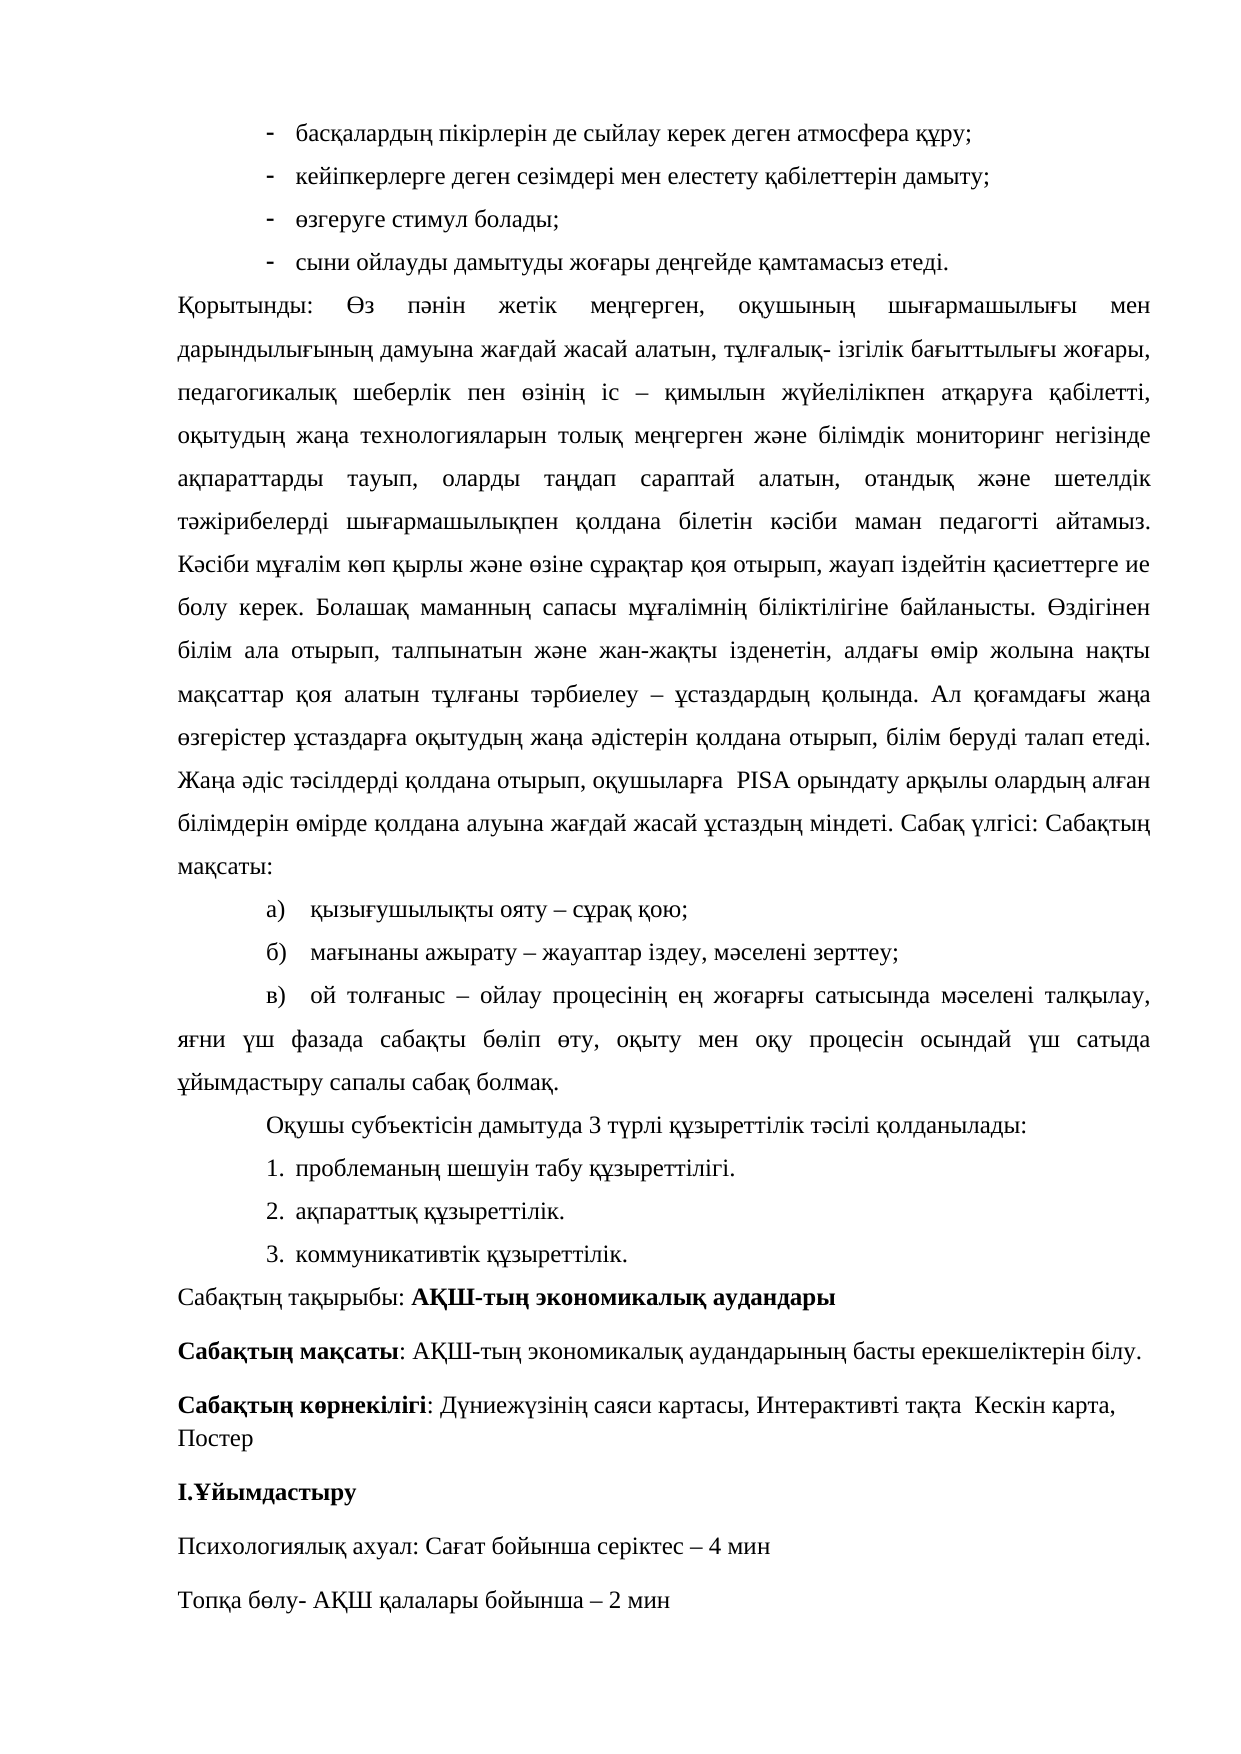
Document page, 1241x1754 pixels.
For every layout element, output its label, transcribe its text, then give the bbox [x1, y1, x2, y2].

text Сабақтың көрнекілігі: Дүниежүзінің саяси картасы, Интерактивті тақта Кескін карта, Постер [177, 1390, 1152, 1452]
text Психологиялық ахуал: Сағат бойынша серіктес – 4 мин [177, 1531, 1152, 1560]
list проблеманың шешуін табу құзыреттілігі. [177, 1153, 1152, 1182]
text Сабақтың тақырыбы: АҚШ-тың экономикалық аудандары [177, 1282, 1152, 1311]
list сыни ойлауды дамытуды жоғары деңгейде қамтамасыз етеді. [177, 247, 1152, 276]
list кейіпкерлерге деген сезімдері мен елестету қабілеттерін дамыту; [177, 161, 1152, 190]
text Сабақтың мақсаты: АҚШ-тың экономикалық аудандарының басты ерекшеліктерін білу. [177, 1336, 1152, 1365]
text Топқа бөлу- АҚШ қалалары бойынша – 2 мин [177, 1585, 1152, 1613]
text Қорытынды: Өз пәнін жетік меңгерген, оқушының шығармашылығы мен дарындылығының дамуына жағдай жасай алатын, тұлғалық- ізгілік бағыттылығы жоғары, педагогикалық шеберлік пен өзінің іс – қимылын жүйелілікпен атқаруға қабілетті, оқытудың жаңа технологияларын толық меңгерген және білімдік мониторинг негізінде ақпараттарды тауып, оларды таңдап сараптай алатын, отандық және шетелдік тәжірибелерді шығармашылықпен қолдана білетін кәсіби маман педагогті айтамыз. Кәсіби мұғалім көп қырлы және өзіне сұрақтар қоя отырып, жауап іздейтін қасиеттерге ие болу керек. Болашақ маманның сапасы мұғалімнің біліктілігіне байланысты. Өздігінен білім ала отырып, талпынатын және жан-жақты ізденетін, алдағы өмір жолына нақты мақсаттар қоя алатын тұлғаны тәрбиелеу – ұстаздардың қолында. Ал қоғамдағы жаңа өзгерістер ұстаздарға оқытудың жаңа әдістерін қолдана отырып, білім беруді талап етеді. Жаңа әдіс тәсілдерді қолдана отырып, оқушыларға PISA орындату арқылы олардың алған білімдерін өмірде қолдана алуына жағдай жасай ұстаздың міндеті. Сабақ үлгісі: Сабақтың мақсаты: [177, 291, 1152, 880]
text Оқушы субъектісін дамытуда 3 түрлі құзыреттілік тәсілі қолданылады: [177, 1110, 1152, 1139]
list өзгеруге стимул болады; [177, 204, 1152, 233]
list мағынаны ажырату – жауаптар іздеу, мәселені зерттеу; [177, 937, 1152, 966]
list ақпараттық құзыреттілік. [177, 1196, 1152, 1225]
list ой толғаныс – ойлау процесінің ең жоғарғы сатысында мәселені талқылау, яғни үш фазада сабақты бөліп өту, оқыту мен оқу процесін осындай үш сатыда ұйымдастыру сапалы сабақ болмақ. [177, 981, 1152, 1096]
list басқалардың пікірлерін де сыйлау керек деген атмосфера құру; [177, 118, 1152, 147]
text І.Ұйымдастыру [177, 1477, 1152, 1506]
list коммуникативтік құзыреттілік. [177, 1239, 1152, 1268]
list қызығушылықты ояту – сұрақ қою; [177, 894, 1152, 923]
